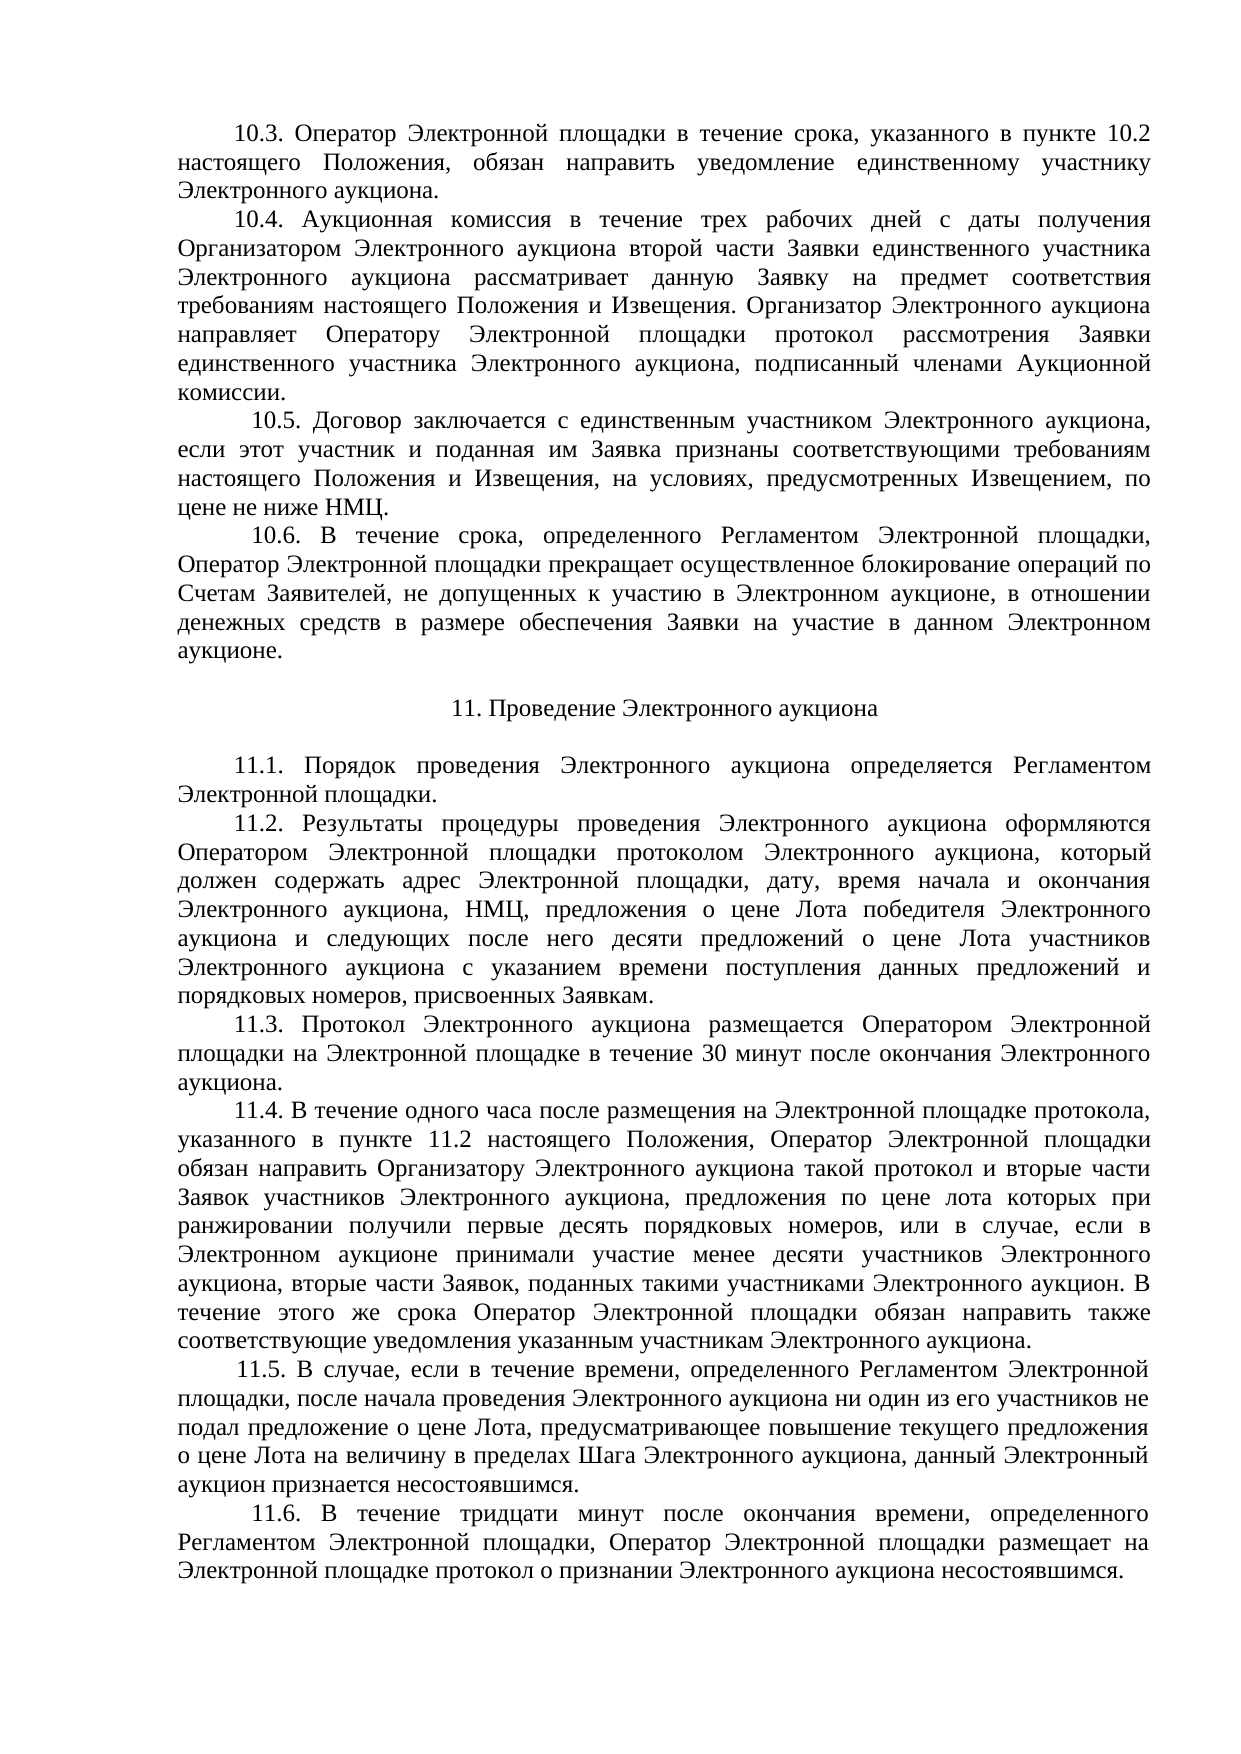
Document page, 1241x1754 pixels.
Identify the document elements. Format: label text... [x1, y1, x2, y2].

text 11.5. В случае, если в течение времени, определенного Регламентом Электронной площадки, после начала проведения Электронного аукциона ни один из его участников не подал предложение о цене Лота, предусматривающее повышение текущего предложения о цене Лота на величину в пределах Шага Электронного аукциона, данный Электронный аукцион признается несостоявшимся. [177, 1354, 1149, 1498]
text 10.6. В течение срока, определенного Регламентом Электронной площадки, Оператор Электронной площадки прекращает осуществленное блокирование операций по Счетам Заявителей, не допущенных к участию в Электронном аукционе, в отношении денежных средств в размере обеспечения Заявки на участие в данном Электронном аукционе. [177, 521, 1152, 664]
text 11.4. В течение одного часа после размещения на Электронной площадке протокола, указанного в пункте 11.2 настоящего Положения, Оператор Электронной площадки обязан направить Организатору Электронного аукциона такой протокол и вторые части Заявок участников Электронного аукциона, предложения по цене лота которых при ранжировании получили первые десять порядковых номеров, или в случае, если в Электронном аукционе принимали участие менее десяти участников Электронного аукциона, вторые части Заявок, поданных такими участниками Электронного аукцион. В течение этого же срока Оператор Электронной площадки обязан направить также соответствующие уведомления указанным участникам Электронного аукциона. [177, 1096, 1152, 1354]
text 10.5. Договор заключается с единственным участником Электронного аукциона, если этот участник и поданная им Заявка признаны соответствующими требованиям настоящего Положения и Извещения, на условиях, предусмотренных Извещением, по цене не ниже НМЦ. [177, 406, 1152, 521]
text 10.4. Аукционная комиссия в течение трех рабочих дней с даты получения Организатором Электронного аукциона второй части Заявки единственного участника Электронного аукциона рассматривает данную Заявку на предмет соответствия требованиям настоящего Положения и Извещения. Организатор Электронного аукциона направляет Оператору Электронной площадки протокол рассмотрения Заявки единственного участника Электронного аукциона, подписанный членами Аукционной комиссии. [177, 204, 1152, 406]
text 11.6. В течение тридцати минут после окончания времени, определенного Регламентом Электронной площадки, Оператор Электронной площадки размещает на Электронной площадке протокол о признании Электронного аукциона несостоявшимся. [177, 1498, 1149, 1584]
text 11. Проведение Электронного аукциона [177, 693, 1152, 722]
text 11.2. Результаты процедуры проведения Электронного аукциона оформляются Оператором Электронной площадки протоколом Электронного аукциона, который должен содержать адрес Электронной площадки, дату, время начала и окончания Электронного аукциона, НМЦ, предложения о цене Лота победителя Электронного аукциона и следующих после него десяти предложений о цене Лота участников Электронного аукциона с указанием времени поступления данных предложений и порядковых номеров, присвоенных Заявкам. [177, 808, 1152, 1009]
text 11.3. Протокол Электронного аукциона размещается Оператором Электронной площадки на Электронной площадке в течение 30 минут после окончания Электронного аукциона. [177, 1009, 1152, 1096]
text 11.1. Порядок проведения Электронного аукциона определяется Регламентом Электронной площадки. [177, 751, 1152, 808]
text 10.3. Оператор Электронной площадки в течение срока, указанного в пункте 10.2 настоящего Положения, обязан направить уведомление единственному участнику Электронного аукциона. [177, 118, 1152, 204]
